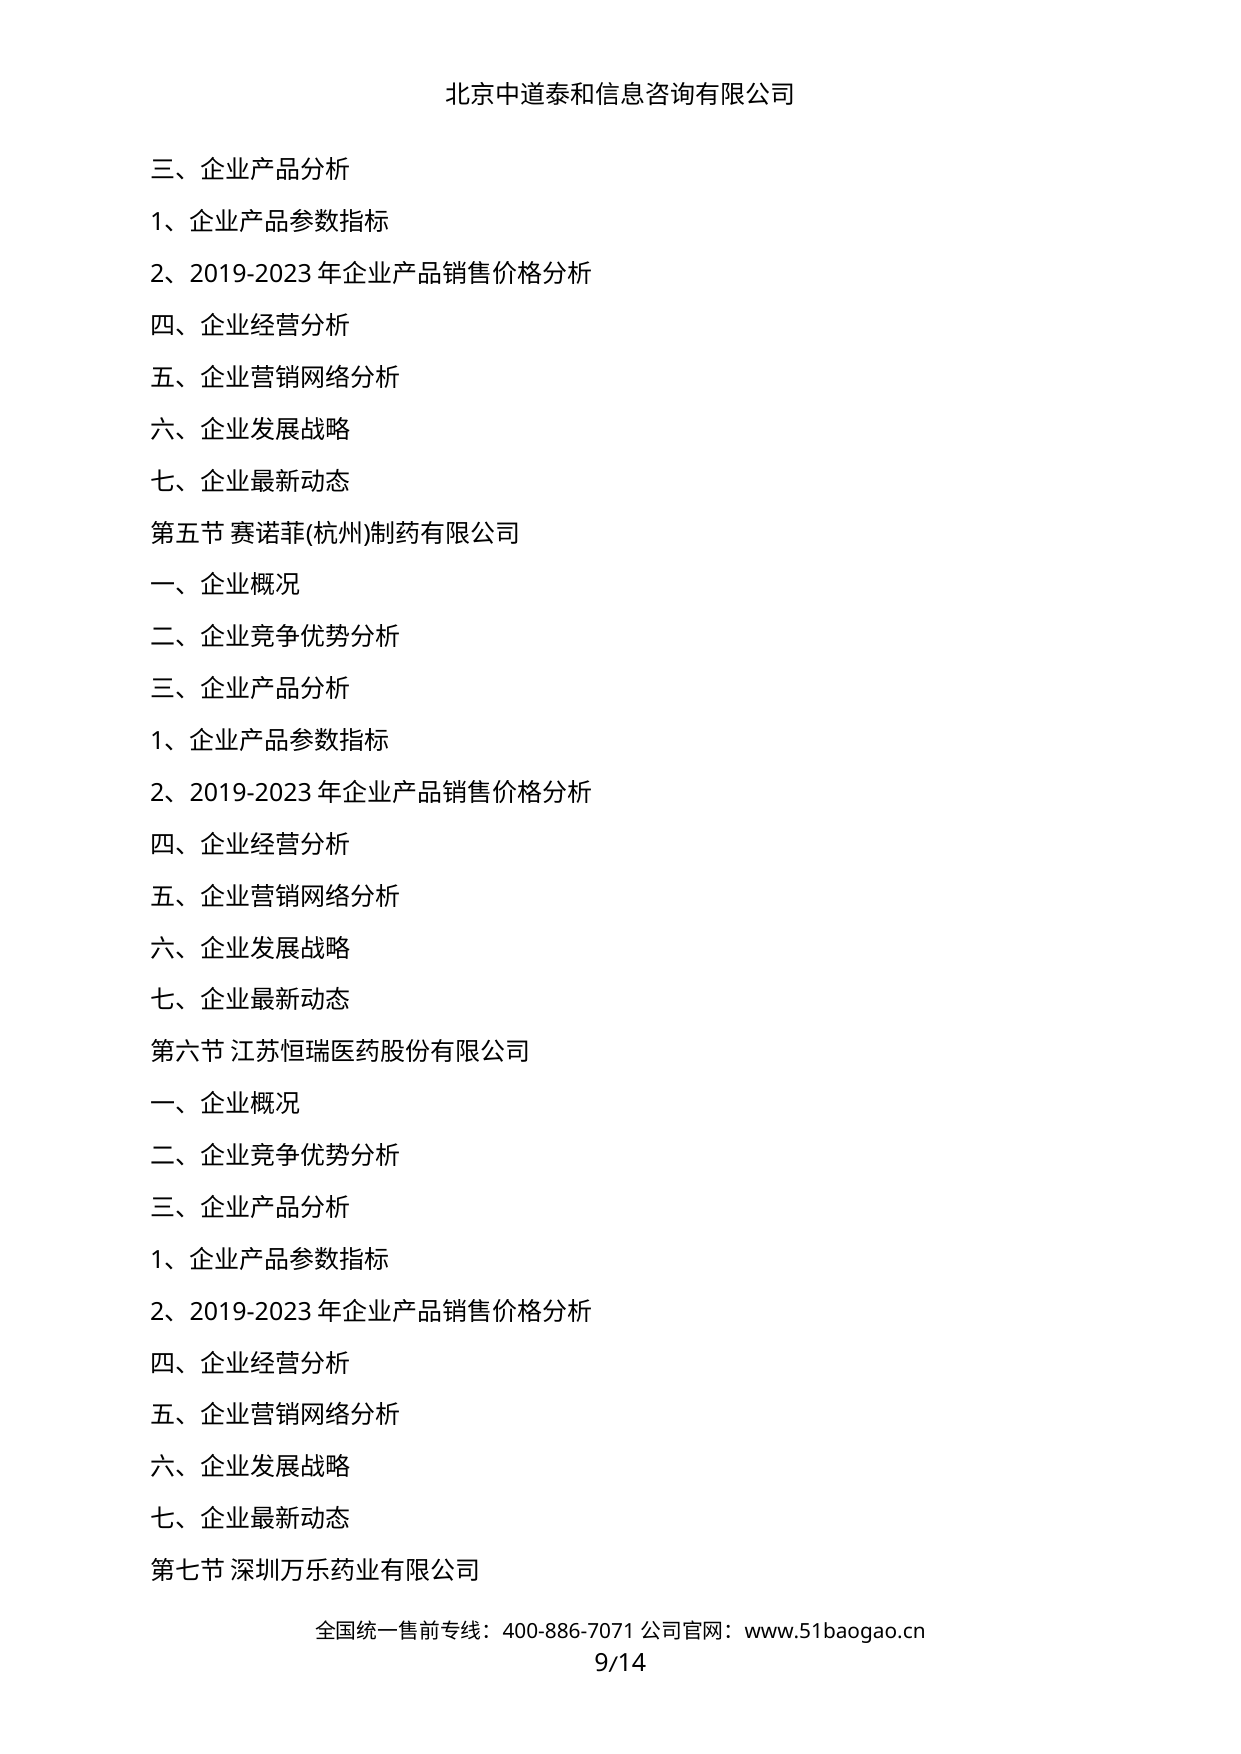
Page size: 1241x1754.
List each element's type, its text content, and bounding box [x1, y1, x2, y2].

text 二、企业竞争优势分析 [150, 1136, 1090, 1172]
text 七、企业最新动态 [150, 1499, 1090, 1535]
text 一、企业概况 [150, 565, 1090, 601]
text 2、2019-2023年企业产品销售价格分析 [150, 772, 1090, 809]
text 1、企业产品参数指标 [150, 721, 1090, 757]
text 五、企业营销网络分析 [150, 876, 1090, 912]
text 第六节 江苏恒瑞医药股份有限公司 [150, 1032, 1090, 1068]
text 四、企业经营分析 [150, 306, 1090, 342]
text 四、企业经营分析 [150, 824, 1090, 861]
text 四、企业经营分析 [150, 1343, 1090, 1379]
text 一、企业概况 [150, 1084, 1090, 1120]
text 六、企业发展战略 [150, 409, 1090, 446]
text 第五节 赛诺菲(杭州)制药有限公司 [150, 513, 1090, 549]
text 五、企业营销网络分析 [150, 1395, 1090, 1431]
text 1、企业产品参数指标 [150, 1239, 1090, 1276]
text 二、企业竞争优势分析 [150, 617, 1090, 653]
text 三、企业产品分析 [150, 1187, 1090, 1224]
text 三、企业产品分析 [150, 150, 1090, 186]
text 七、企业最新动态 [150, 461, 1090, 497]
text 七、企业最新动态 [150, 980, 1090, 1016]
text 2、2019-2023年企业产品销售价格分析 [150, 1291, 1090, 1327]
text 五、企业营销网络分析 [150, 357, 1090, 394]
text 六、企业发展战略 [150, 928, 1090, 964]
text 六、企业发展战略 [150, 1447, 1090, 1483]
text 三、企业产品分析 [150, 669, 1090, 705]
text 1、企业产品参数指标 [150, 202, 1090, 238]
text 第七节 深圳万乐药业有限公司 [150, 1551, 1090, 1587]
text 2、2019-2023年企业产品销售价格分析 [150, 254, 1090, 290]
